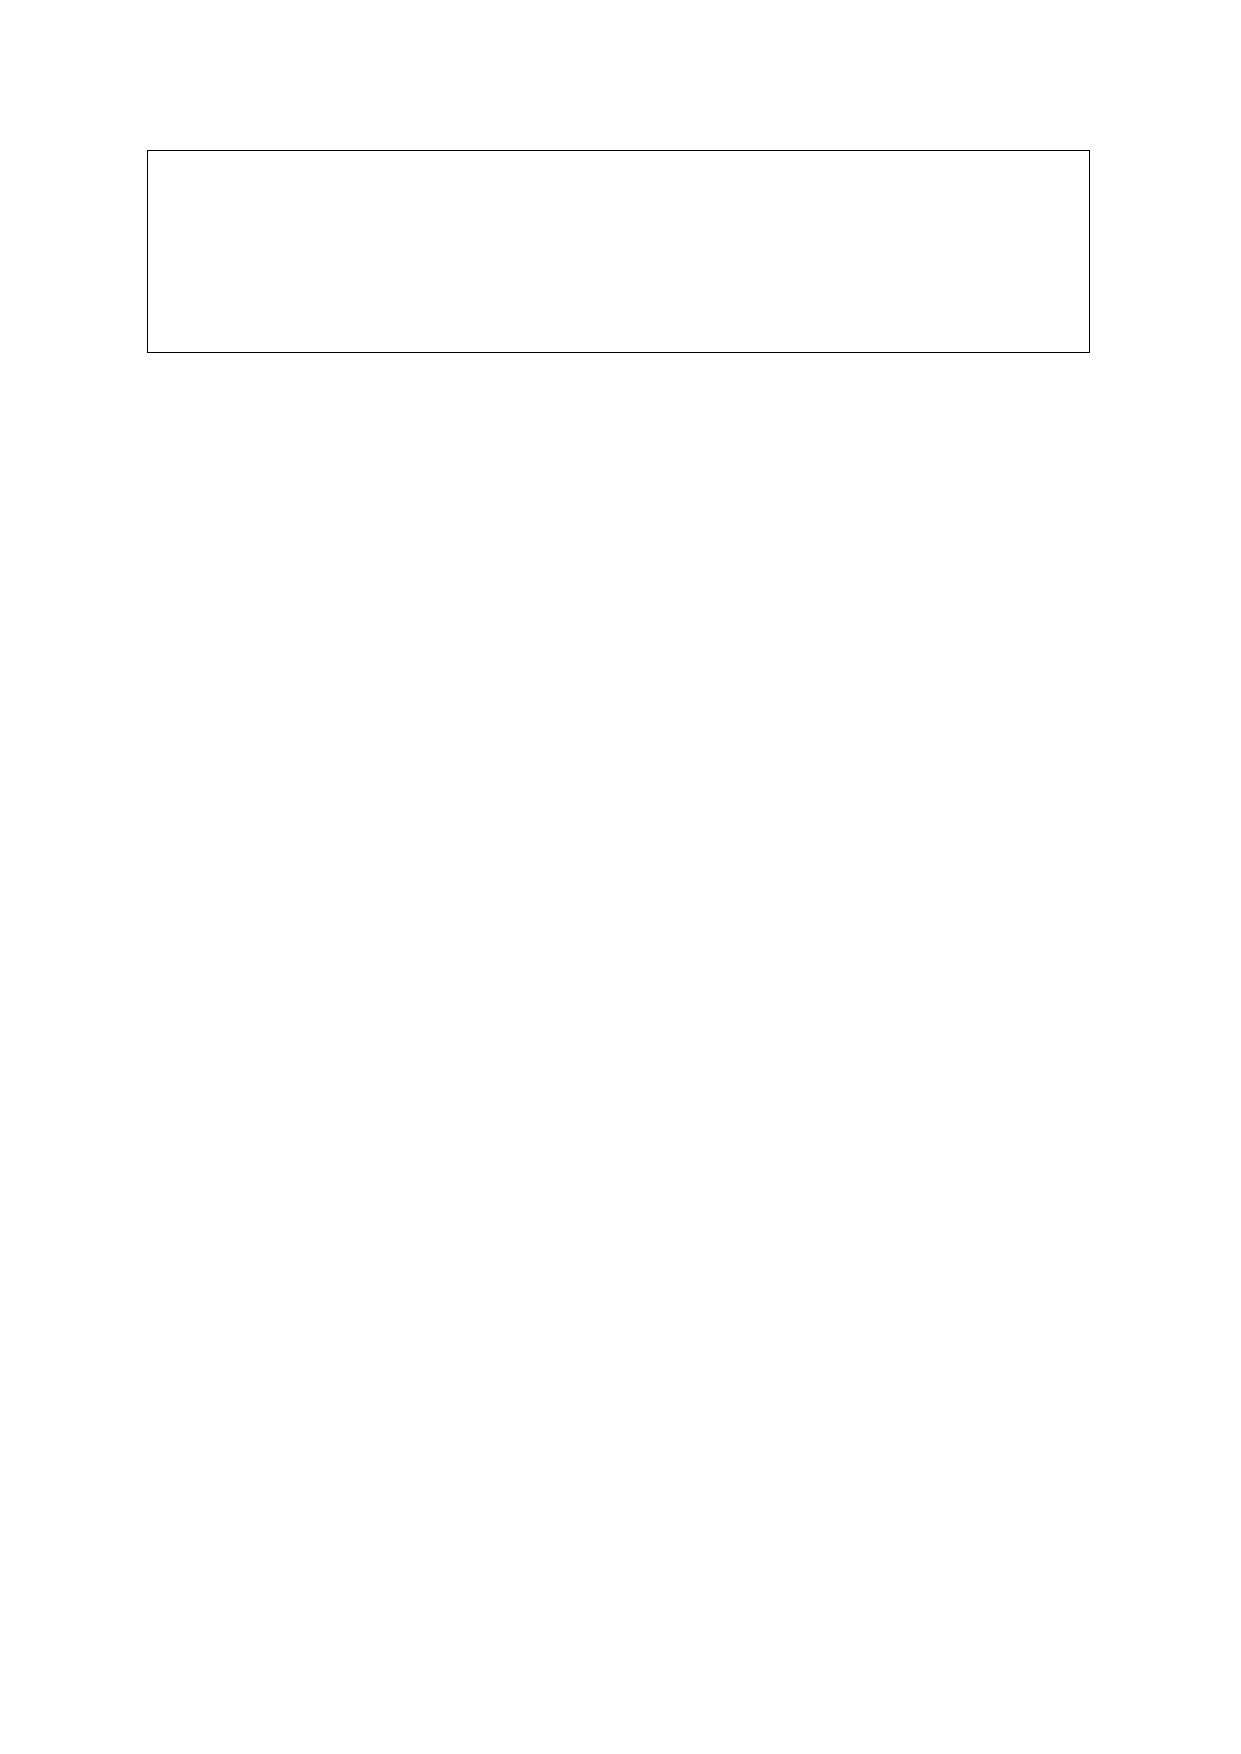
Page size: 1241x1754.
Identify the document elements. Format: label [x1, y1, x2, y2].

table_cell [148, 151, 1089, 352]
